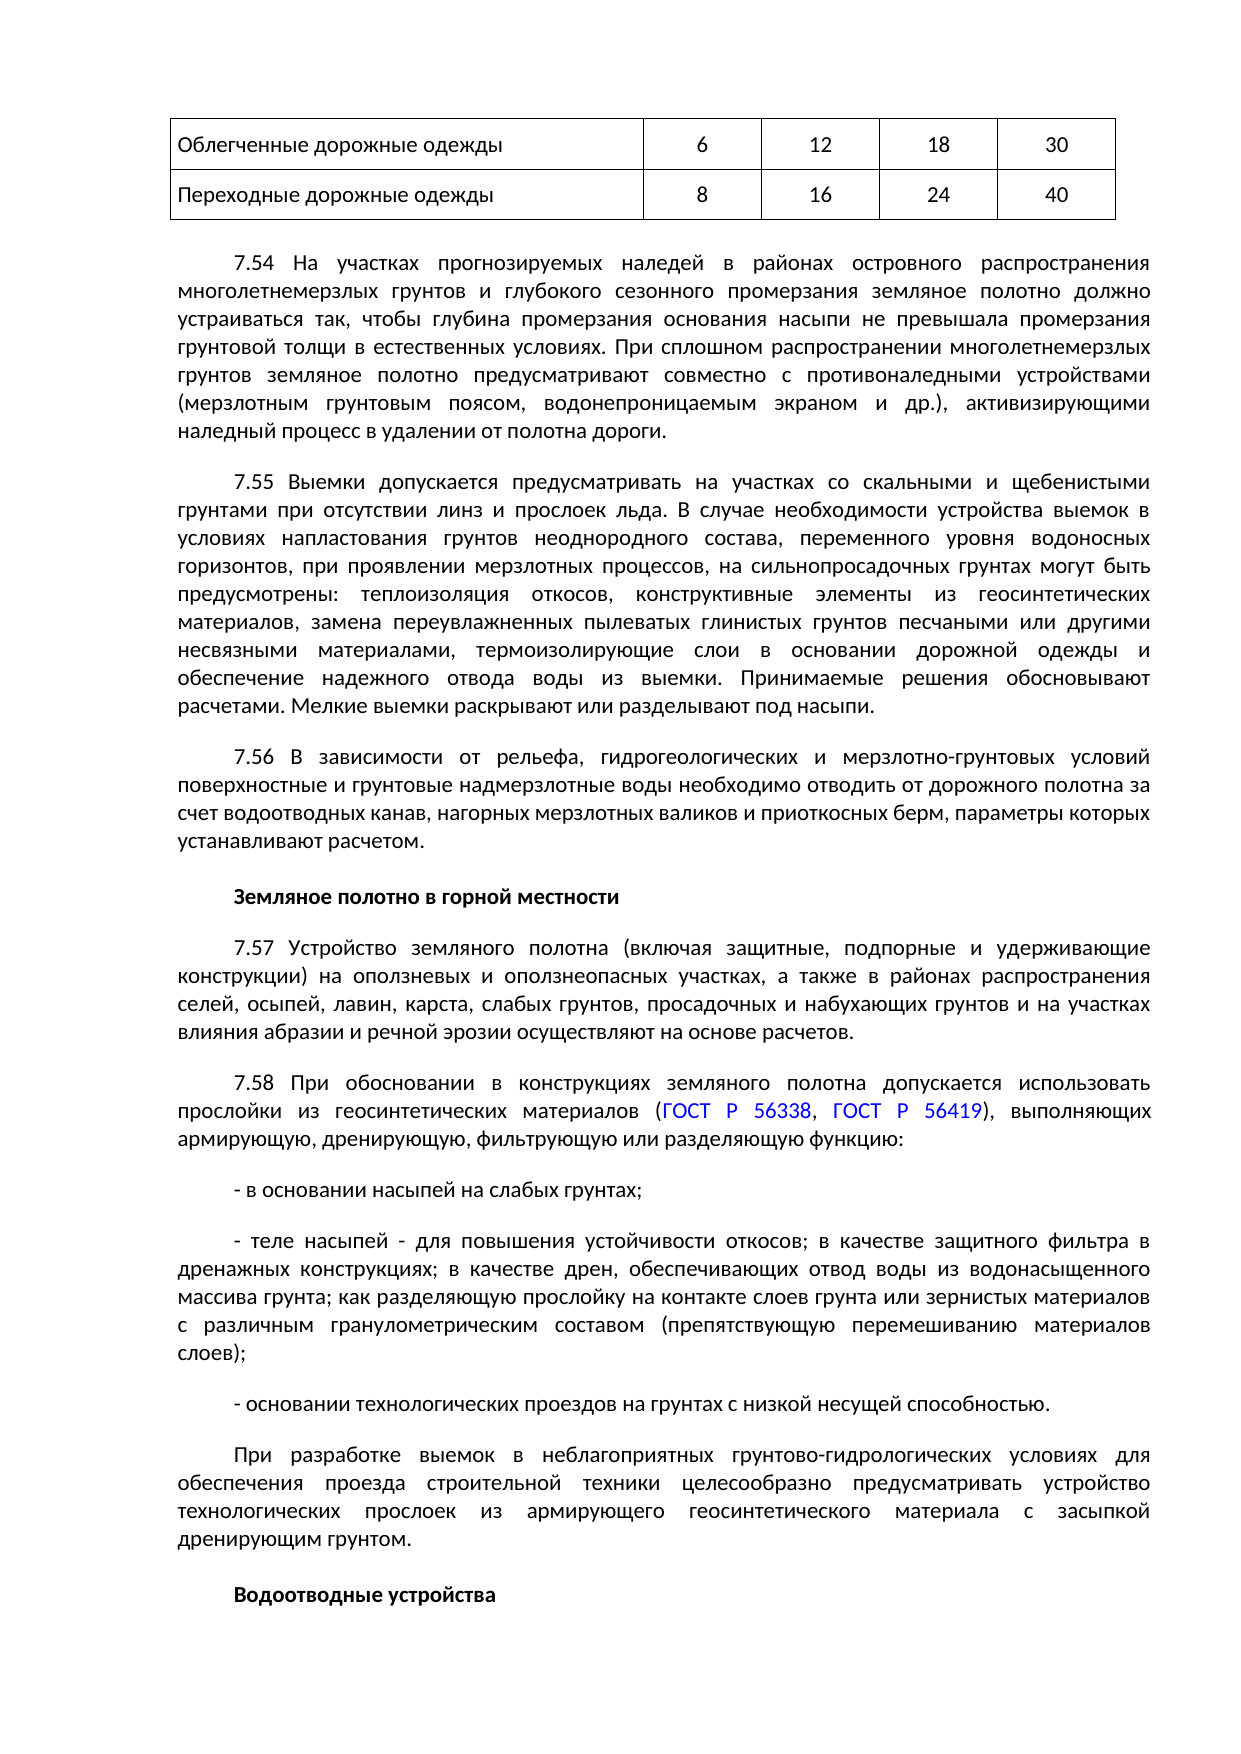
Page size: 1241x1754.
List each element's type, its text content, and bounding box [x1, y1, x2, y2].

text При разработке выемок в неблагоприятных грунтово-гидрологических условиях для обеспечения проезда строительной техники целесообразно предусматривать устройство технологических прослоек из армирующего геосинтетического материала с засыпкой дренирующим грунтом. [177, 1440, 1152, 1552]
text - в основании насыпей на слабых грунтах; [177, 1175, 1152, 1203]
table_cell 18 [880, 119, 997, 168]
table_cell 40 [998, 170, 1115, 219]
table_cell 6 [644, 119, 761, 168]
text Водоотводные устройства [177, 1580, 1152, 1608]
table_cell 24 [880, 170, 997, 219]
table_cell 8 [644, 170, 761, 219]
table_cell 30 [998, 119, 1115, 168]
text 7.58 При обосновании в конструкциях земляного полотна допускается использовать прослойки из геосинтетических материалов (ГОСТ Р 56338, ГОСТ Р 56419), выполняющих армирующую, дренирующую, фильтрующую или разделяющую функцию: [177, 1068, 1152, 1152]
text 7.56 В зависимости от рельефа, гидрогеологических и мерзлотно-грунтовых условий поверхностные и грунтовые надмерзлотные воды необходимо отводить от дорожного полотна за счет водоотводных канав, нагорных мерзлотных валиков и приоткосных берм, параметры которых устанавливают расчетом. [177, 742, 1152, 854]
text 7.54 На участках прогнозируемых наледей в районах островного распространения многолетнемерзлых грунтов и глубокого сезонного промерзания земляное полотно должно устраиваться так, чтобы глубина промерзания основания насыпи не превышала промерзания грунтовой толщи в естественных условиях. При сплошном распространении многолетнемерзлых грунтов земляное полотно предусматривают совместно с противоналедными устройствами (мерзлотным грунтовым поясом, водонепроницаемым экраном и др.), активизирующими наледный процесс в удалении от полотна дороги. [177, 248, 1152, 444]
text - основании технологических проездов на грунтах с низкой несущей способностью. [177, 1389, 1152, 1417]
table_cell Облегченные дорожные одежды [171, 119, 643, 168]
text Земляное полотно в горной местности [177, 882, 1152, 910]
text 7.57 Устройство земляного полотна (включая защитные, подпорные и удерживающие конструкции) на оползневых и оползнеопасных участках, а также в районах распространения селей, осыпей, лавин, карста, слабых грунтов, просадочных и набухающих грунтов и на участках влияния абразии и речной эрозии осуществляют на основе расчетов. [177, 933, 1152, 1045]
table_cell 12 [762, 119, 879, 168]
table_cell Переходные дорожные одежды [171, 170, 643, 219]
text 7.55 Выемки допускается предусматривать на участках со скальными и щебенистыми грунтами при отсутствии линз и прослоек льда. В случае необходимости устройства выемок в условиях напластования грунтов неоднородного состава, переменного уровня водоносных горизонтов, при проявлении мерзлотных процессов, на сильнопросадочных грунтах могут быть предусмотрены: теплоизоляция откосов, конструктивные элементы из геосинтетических материалов, замена переувлажненных пылеватых глинистых грунтов песчаными или другими несвязными материалами, термоизолирующие слои в основании дорожной одежды и обеспечение надежного отвода воды из выемки. Принимаемые решения обосновывают расчетами. Мелкие выемки раскрывают или разделывают под насыпи. [177, 467, 1152, 719]
text - теле насыпей - для повышения устойчивости откосов; в качестве защитного фильтра в дренажных конструкциях; в качестве дрен, обеспечивающих отвод воды из водонасыщенного массива грунта; как разделяющую прослойку на контакте слоев грунта или зернистых материалов с различным гранулометрическим составом (препятствующую перемешиванию материалов слоев); [177, 1226, 1152, 1366]
table_cell 16 [762, 170, 879, 219]
